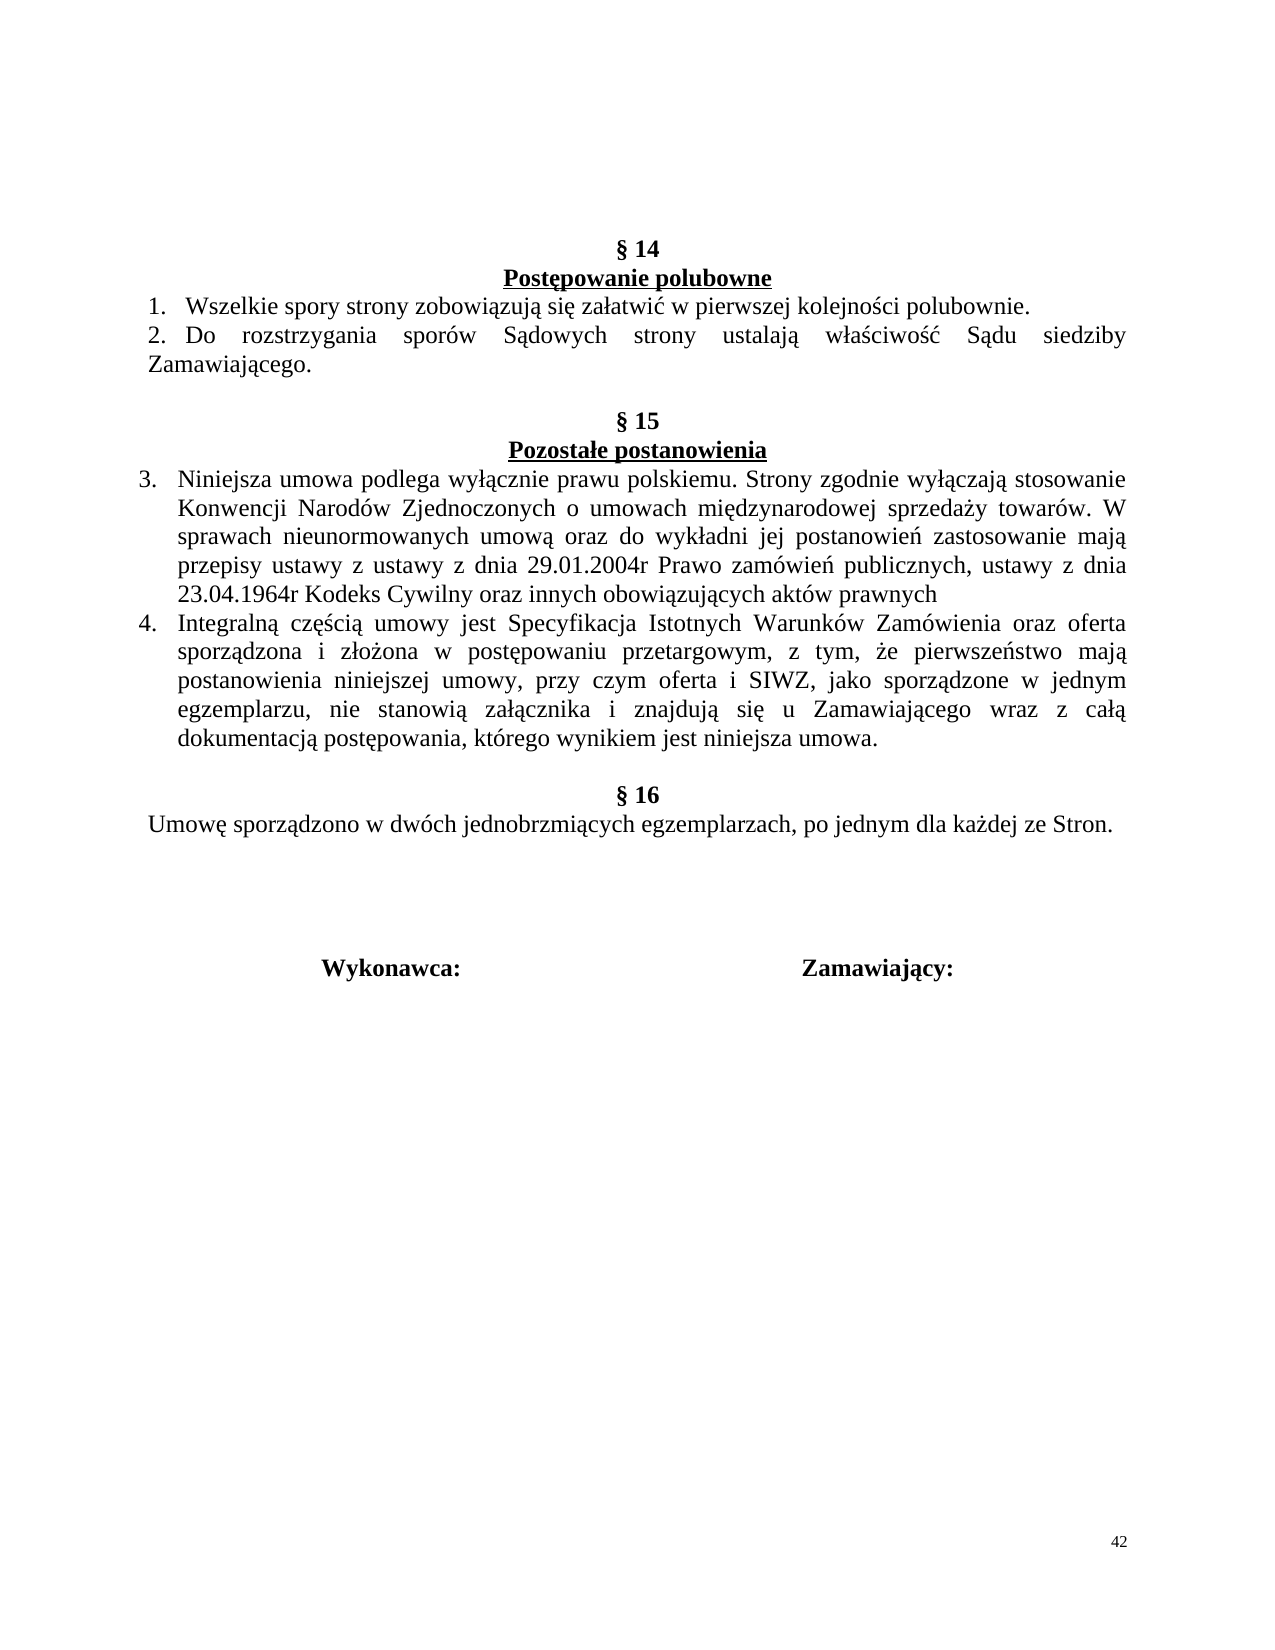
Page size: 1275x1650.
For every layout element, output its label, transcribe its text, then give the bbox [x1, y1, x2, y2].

text § 15 [148, 406, 1127, 435]
list Wszelkie spory strony zobowiązują się załatwić w pierwszej kolejności polubownie. [148, 291, 1127, 320]
list Integralną częścią umowy jest Specyfikacja Istotnych Warunków Zamówienia oraz oferta sporządzona i złożona w postępowaniu przetargowym, z tym, że pierwszeństwo mają postanowienia niniejszej umowy, przy czym oferta i SIWZ, jako sporządzone w jednym egzemplarzu, nie stanowią załącznika i znajdują się u Zamawiającego wraz z całą dokumentacją postępowania, którego wynikiem jest niniejsza umowa. [148, 608, 1127, 751]
text Pozostałe postanowienia [148, 435, 1127, 464]
text Postępowanie polubowne [148, 263, 1127, 291]
list Do rozstrzygania sporów Sądowych strony ustalają właściwość Sądu siedziby Zamawiającego. [148, 320, 1127, 378]
text § 14 [148, 234, 1127, 263]
text § 16 [148, 780, 1127, 809]
text Wykonawca: Zamawiający: [148, 953, 1127, 981]
list Niniejsza umowa podlega wyłącznie prawu polskiemu. Strony zgodnie wyłączają stosowanie Konwencji Narodów Zjednoczonych o umowach międzynarodowej sprzedaży towarów. W sprawach nieunormowanych umową oraz do wykładni jej postanowień zastosowanie mają przepisy ustawy z ustawy z dnia 29.01.2004r Prawo zamówień publicznych, ustawy z dnia 23.04.1964r Kodeks Cywilny oraz innych obowiązujących aktów prawnych [148, 464, 1127, 608]
text Umowę sporządzono w dwóch jednobrzmiących egzemplarzach, po jednym dla każdej ze Stron. [148, 809, 1127, 838]
